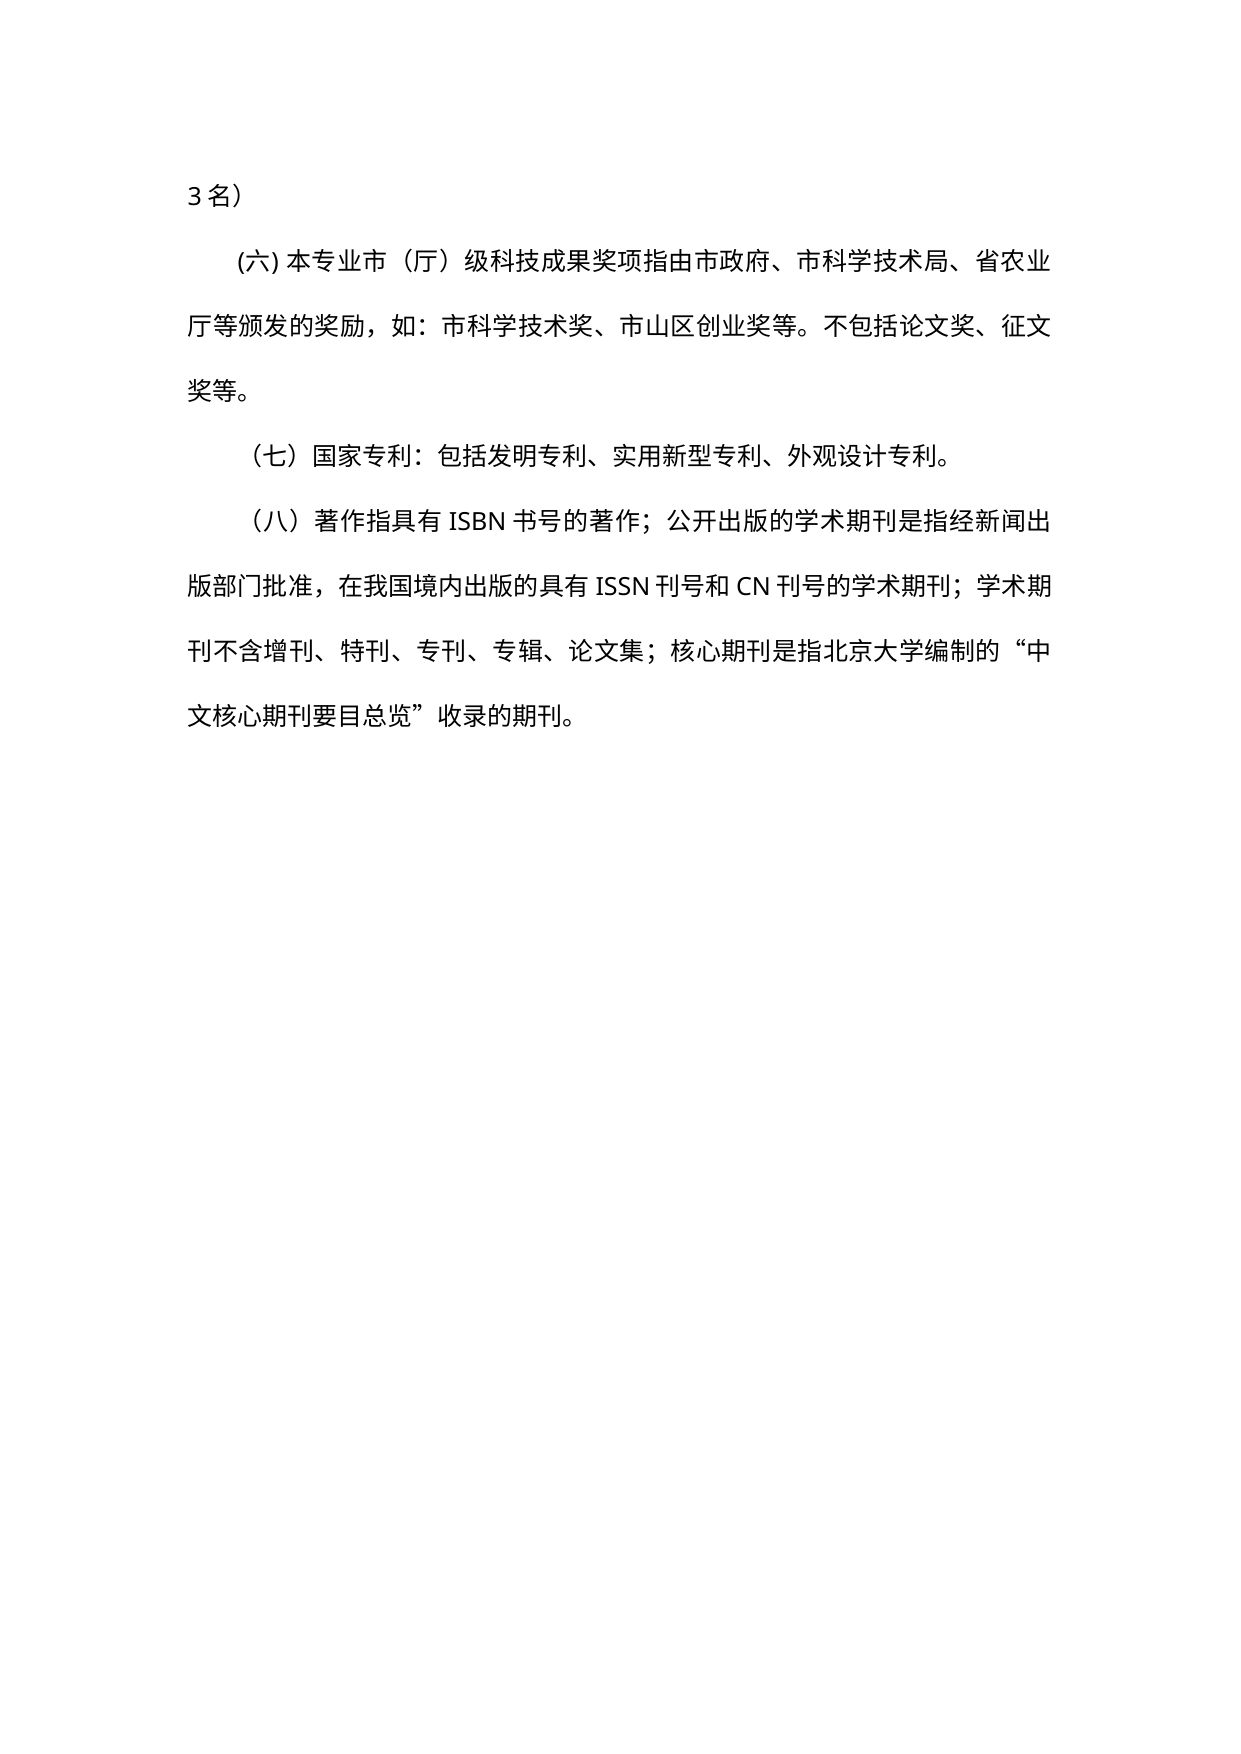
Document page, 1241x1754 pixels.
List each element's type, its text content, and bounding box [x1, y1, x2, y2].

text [187, 162, 1053, 227]
text （八）著作指具有ISBN书号的著作；公开出版的学术期刊是指经新闻出版部门批准，在我国境内出版的具有ISSN刊号和CN刊号的学术期刊；学术期刊不含增刊、特刊、专刊、专辑、论文集；核心期刊是指北京大学编制的“中文核心期刊要目总览”收录的期刊。 [187, 487, 1053, 747]
text (六) 本专业市（厅）级科技成果奖项指由市政府、市科学技术局、省农业厅等颁发的奖励，如：市科学技术奖、市山区创业奖等。不包括论文奖、征文奖等。 [187, 227, 1053, 422]
text （七）国家专利：包括发明专利、实用新型专利、外观设计专利。 [187, 422, 1053, 487]
